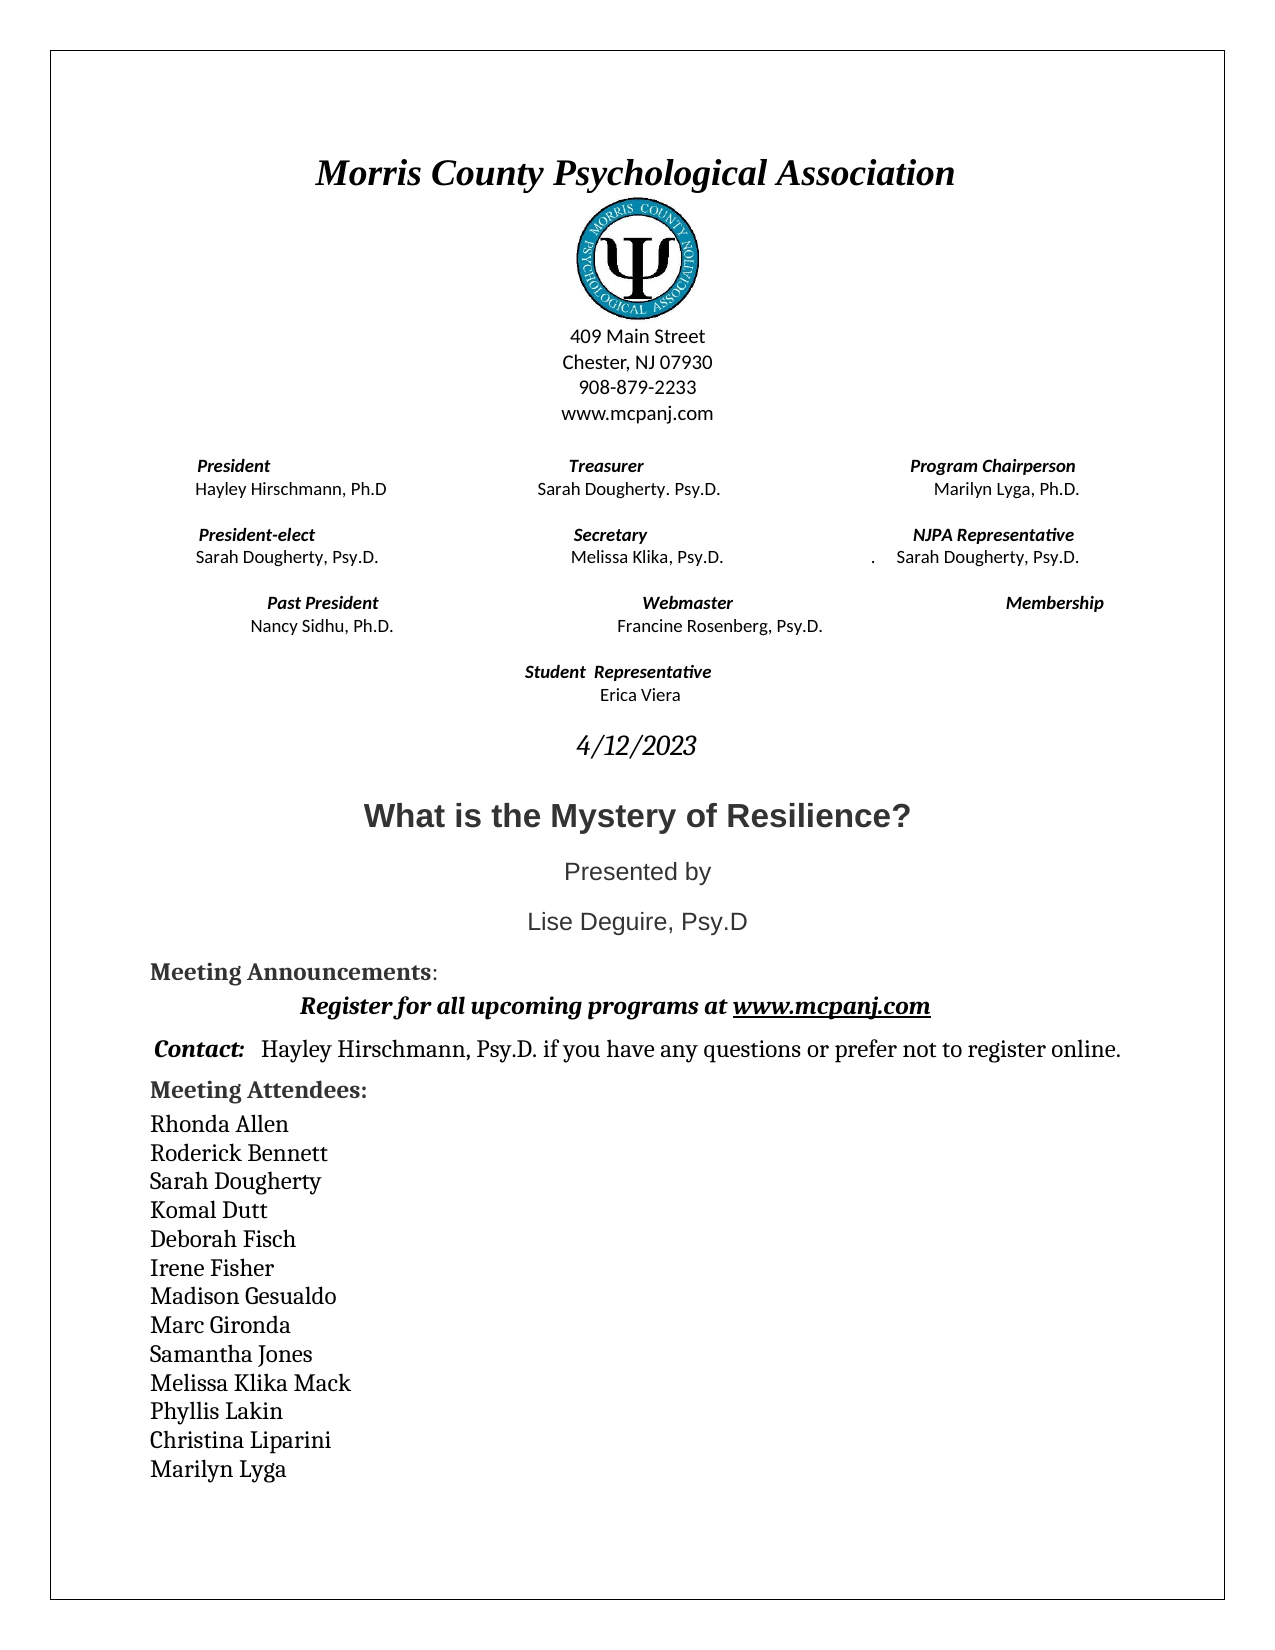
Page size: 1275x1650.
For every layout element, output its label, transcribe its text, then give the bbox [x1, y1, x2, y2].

text Hayley Hirschmann, Ph.D Sarah Dougherty. Psy.D. Marilyn Lyga, Ph.D. [150, 477, 1125, 500]
text Lise Deguire, Psy.D [150, 907, 1125, 936]
text President-elect Secretary NJPA Representative [150, 523, 1125, 546]
text Meeting Announcements: [150, 958, 1125, 986]
text Nancy Sidhu, Ph.D. Francine Rosenberg, Psy.D. [150, 614, 1125, 637]
text President Treasurer Program Chairperson [150, 454, 1125, 477]
text Register for all upcoming programs at www.mcpanj.com [255, 992, 1125, 1020]
text Student Representative [150, 660, 1125, 683]
picture [575, 193, 700, 324]
text www.mcpanj.com [150, 400, 1125, 425]
text Erica Viera [150, 683, 1125, 706]
text Past President Webmaster Membership [150, 592, 1125, 614]
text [150, 1110, 1125, 1483]
text Contact: Hayley Hirschmann, Psy.D. if you have any questions or prefer not to register online. [150, 1035, 1125, 1063]
text Chester, NJ 07930 [150, 349, 1125, 374]
text Meeting Attendees: [150, 1076, 1125, 1105]
text Presented by [150, 856, 1125, 885]
text 908-879-2233 [150, 374, 1125, 400]
text What is the Mystery of Resilience? [150, 796, 1125, 834]
text Sarah Dougherty, Psy.D. Melissa Klika, Psy.D. . Sarah Dougherty, Psy.D. [150, 546, 1125, 569]
text Morris County Psychological Association [150, 150, 1125, 193]
text 409 Main Street [150, 324, 1125, 349]
text 4/12/2023 [150, 729, 1125, 763]
